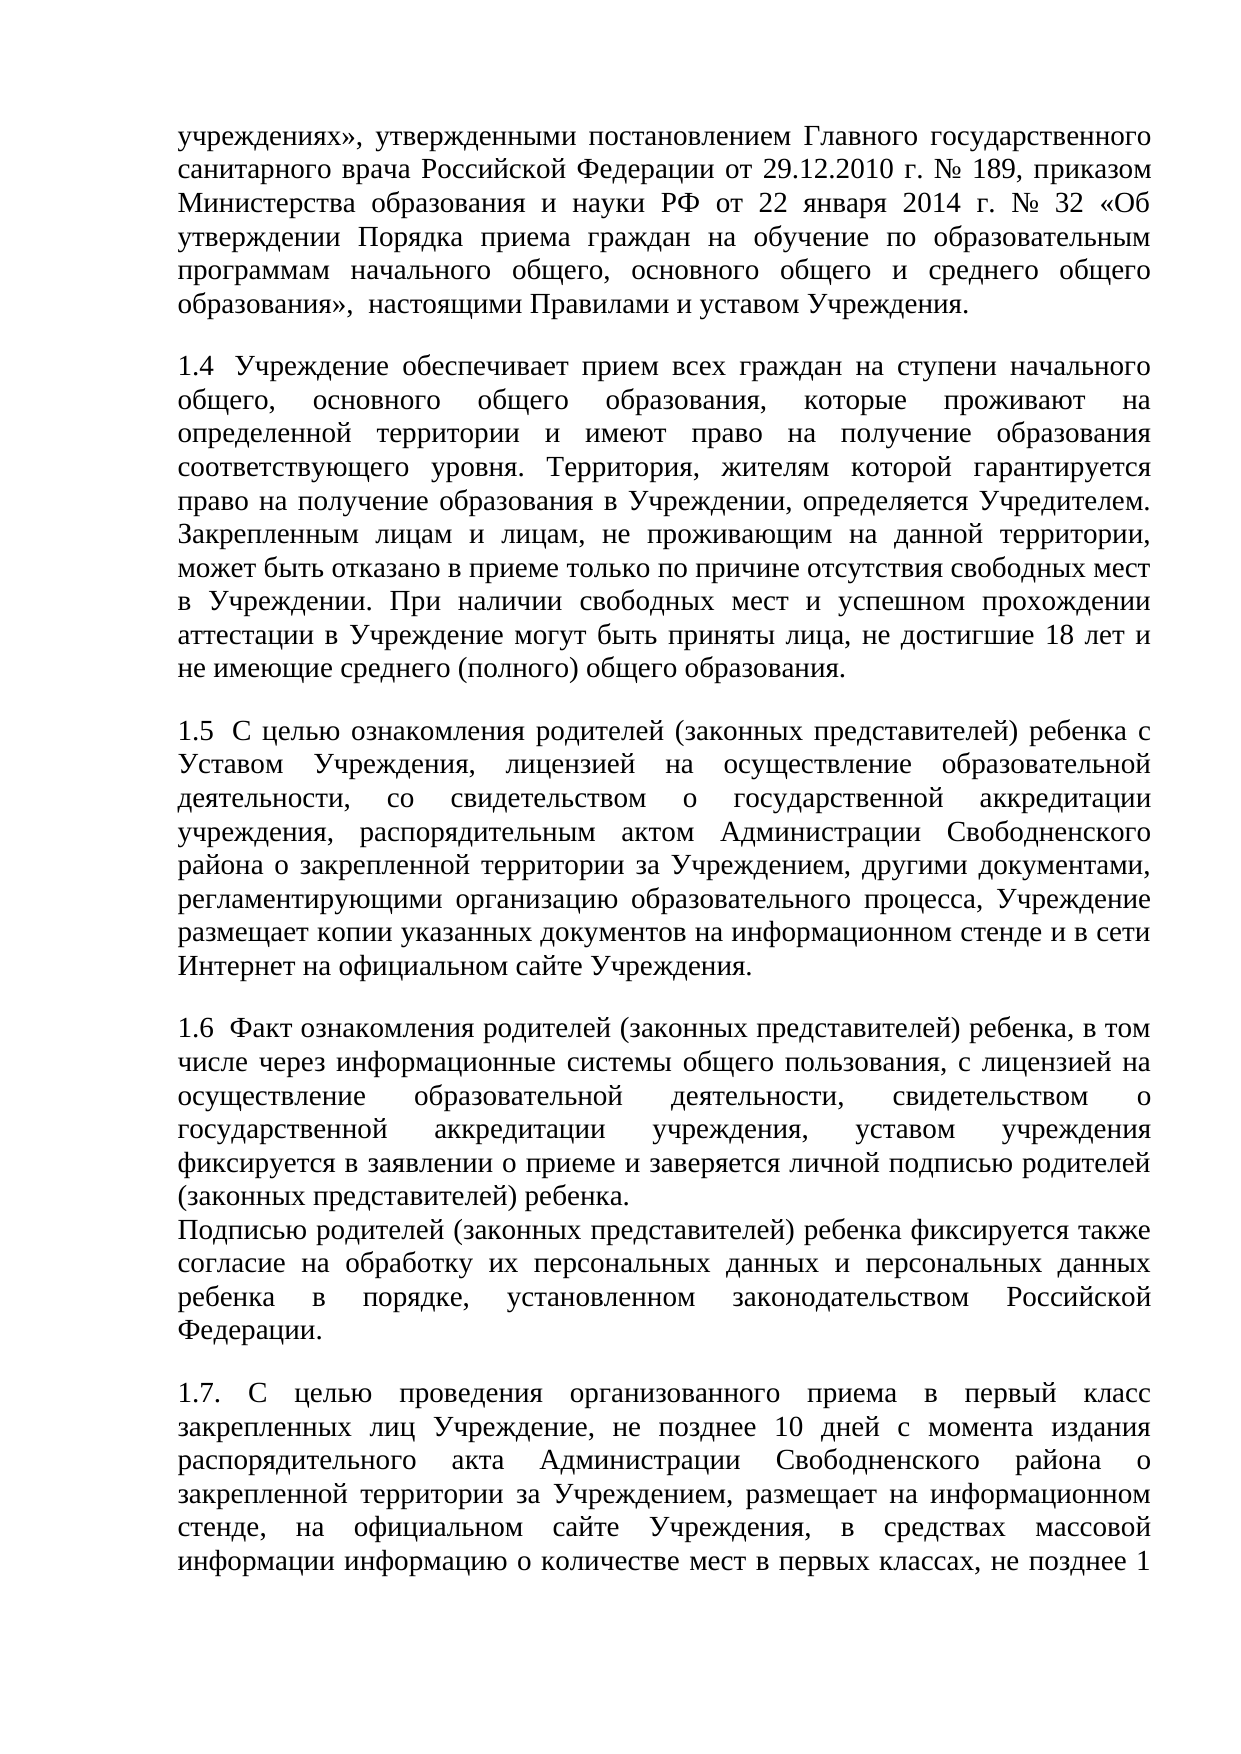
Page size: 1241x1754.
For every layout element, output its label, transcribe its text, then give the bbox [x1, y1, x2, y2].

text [177, 1375, 1152, 1576]
text 1.6 Факт ознакомления родителей (законных представителей) ребенка, в том числе через информационные системы общего пользования, с лицензией на осуществление образовательной деятельности, свидетельством о государственной аккредитации учреждения, уставом учреждения фиксируется в заявлении о приеме и заверяется личной подписью родителей (законных представителей) ребенка. [177, 1011, 1152, 1212]
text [177, 118, 1152, 319]
text 1.4 Учреждение обеспечивает прием всех граждан на ступени начального общего, основного общего образования, которые проживают на определенной территории и имеют право на получение образования соответствующего уровня. Территория, жителям которой гарантируется право на получение образования в Учреждении, определяется Учредителем. Закрепленным лицам и лицам, не проживающим на данной территории, может быть отказано в приеме только по причине отсутствия свободных мест в Учреждении. При наличии свободных мест и успешном прохождении аттестации в Учреждение могут быть приняты лица, не достигшие 18 лет и не имеющие среднего (полного) общего образования. [177, 348, 1152, 684]
text Подписью родителей (законных представителей) ребенка фиксируется также согласие на обработку их персональных данных и персональных данных ребенка в порядке, установленном законодательством Российской Федерации. [177, 1212, 1152, 1346]
text 1.5 С целью ознакомления родителей (законных представителей) ребенка с Уставом Учреждения, лицензией на осуществление образовательной деятельности, со свидетельством о государственной аккредитации учреждения, распорядительным актом Администрации Свободненского района о закрепленной территории за Учреждением, другими документами, регламентирующими организацию образовательного процесса, Учреждение размещает копии указанных документов на информационном стенде и в сети Интернет на официальном сайте Учреждения. [177, 713, 1152, 981]
